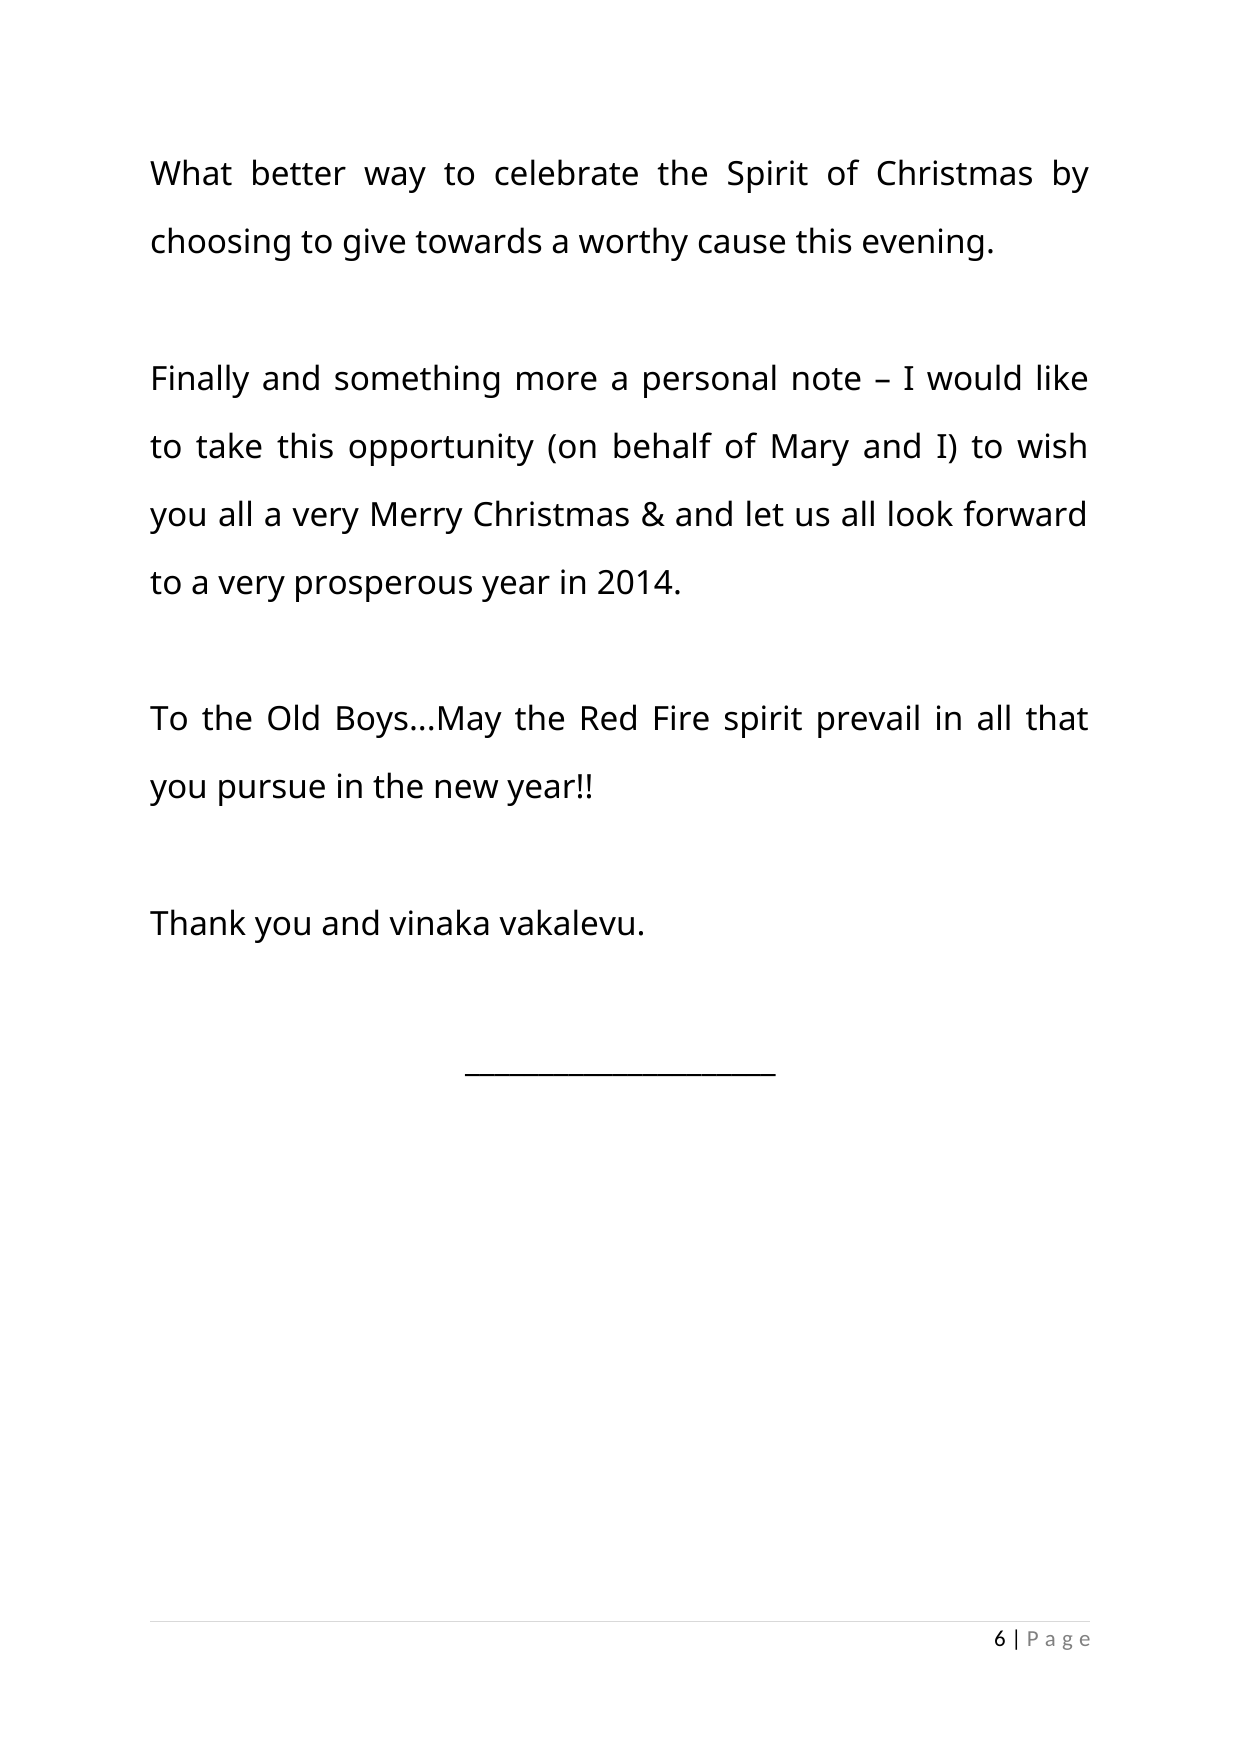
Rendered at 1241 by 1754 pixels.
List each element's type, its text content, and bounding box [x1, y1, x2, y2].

text Thank you and vinaka vakalevu. [150, 899, 1090, 945]
text _____________________ [150, 1036, 1090, 1081]
text To the Old Boys...May the Red Fire spirit prevail in all that you pursue in the new year!! [150, 695, 1090, 808]
text Finally and something more a personal note – I would like to take this opportunity (on behalf of Mary and I) to wish you all a very Merry Christmas & and let us all look forward to a very prosperous year in 2014. [150, 354, 1090, 604]
text What better way to celebrate the Spirit of Christmas by choosing to give towards a worthy cause this evening. [150, 150, 1090, 263]
